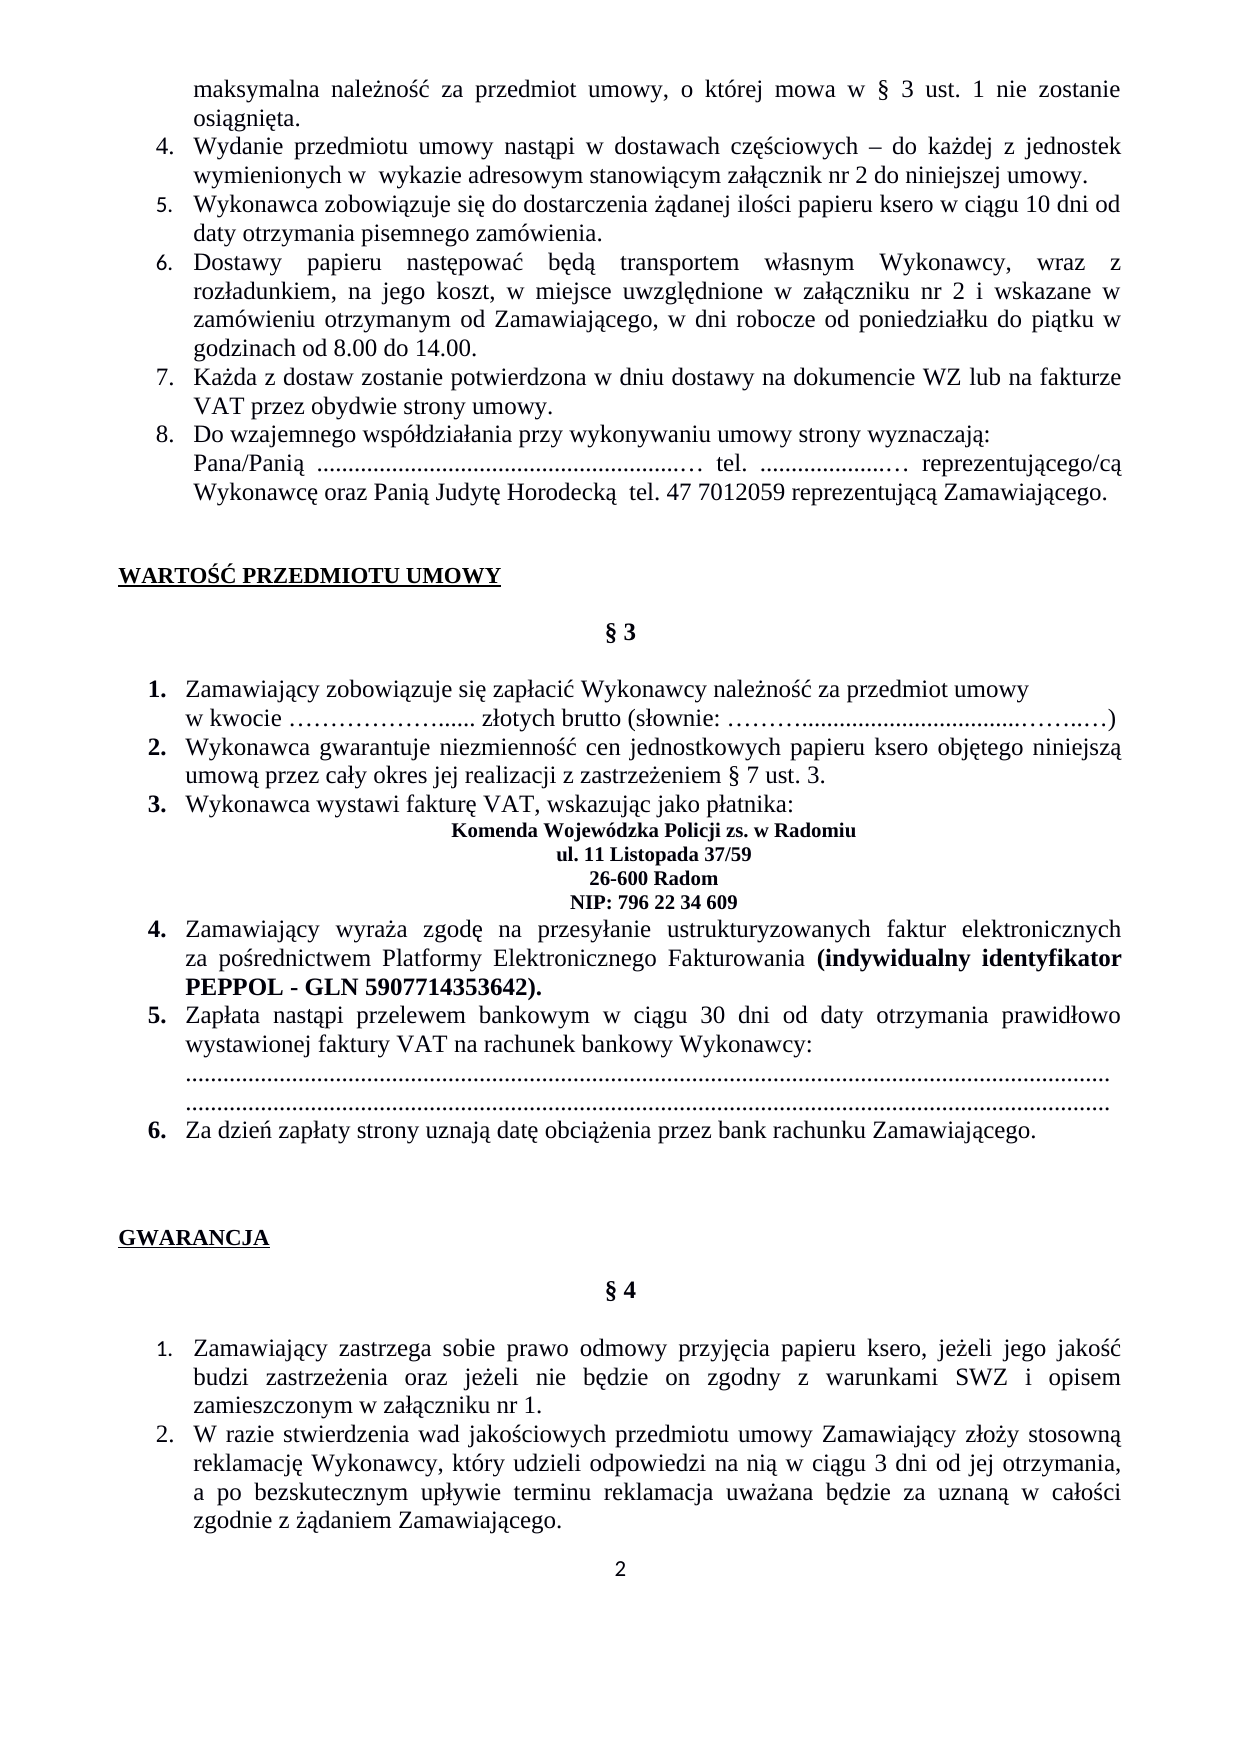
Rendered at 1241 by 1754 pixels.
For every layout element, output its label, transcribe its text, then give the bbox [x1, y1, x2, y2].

list .................................................................................................................................................... [148, 1058, 1122, 1087]
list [156, 74, 1122, 131]
list .................................................................................................................................................... [185, 1087, 1122, 1116]
text § 3 [118, 617, 1122, 646]
list Wykonawca wystawi fakturę VAT, wskazując jako płatnika: [148, 789, 1122, 818]
list Wykonawca zobowiązuje się do dostarczenia żądanej ilości papieru ksero w ciągu 10 dni od daty otrzymania pisemnego zamówienia. [156, 189, 1122, 247]
list ul. 11 Listopada 37/59 [185, 842, 1122, 866]
list Za dzień zapłaty strony uznają datę obciążenia przez bank rachunku Zamawiającego. [148, 1116, 1122, 1144]
list Dostawy papieru następować będą transportem własnym Wykonawcy, wraz z rozładunkiem, na jego koszt, w miejsce uwzględnione w załączniku nr 2 i wskazane w zamówieniu otrzymanym od Zamawiającego, w dni robocze od poniedziałku do piątku w godzinach od 8.00 do 14.00. [156, 247, 1122, 362]
list Zamawiający zobowiązuje się zapłacić Wykonawcy należność za przedmiot umowy [148, 674, 1122, 703]
list NIP: 796 22 34 609 [185, 890, 1122, 914]
list Każda z dostaw zostanie potwierdzona w dniu dostawy na dokumencie WZ lub na fakturze VAT przez obydwie strony umowy. [156, 362, 1122, 419]
list W razie stwierdzenia wad jakościowych przedmiotu umowy Zamawiający złoży stosowną reklamację Wykonawcy, który udzieli odpowiedzi na nią w ciągu 3 dni od jej otrzymania, a po bezskutecznym upływie terminu reklamacja uważana będzie za uznaną w całości zgodnie z żądaniem Zamawiającego. [156, 1419, 1122, 1534]
list Pana/Panią ..........................................................… tel. ....................… reprezentującego/cą Wykonawcę oraz Panią Judytę Horodecką tel. 47 7012059 reprezentującą Zamawiającego. [193, 448, 1122, 506]
list Zapłata nastąpi przelewem bankowym w ciągu 30 dni od daty otrzymania prawidłowo wystawionej faktury VAT na rachunek bankowy Wykonawcy: [148, 1001, 1122, 1058]
list 26-600 Radom [185, 866, 1122, 890]
list Komenda Wojewódzka Policji zs. w Radomiu [185, 818, 1122, 842]
text WARTOŚĆ PRZEDMIOTU UMOWY [118, 562, 1122, 589]
list Zamawiający zastrzega sobie prawo odmowy przyjęcia papieru ksero, jeżeli jego jakość budzi zastrzeżenia oraz jeżeli nie będzie on zgodny z warunkami SWZ i opisem zamieszczonym w załączniku nr 1. [156, 1333, 1122, 1419]
list Wydanie przedmiotu umowy nastąpi w dostawach częściowych – do każdej z jednostek wymienionych w wykazie adresowym stanowiącym załącznik nr 2 do niniejszej umowy. [156, 131, 1122, 189]
list Do wzajemnego współdziałania przy wykonywaniu umowy strony wyznaczają: [156, 419, 1122, 448]
list Wykonawca gwarantuje niezmienność cen jednostkowych papieru ksero objętego niniejszą umową przez cały okres jej realizacji z zastrzeżeniem § 7 ust. 3. [148, 732, 1122, 789]
text § 4 [118, 1275, 1122, 1304]
list w kwocie ………………...... złotych brutto (słownie: ………...................................……..…) [185, 703, 1122, 732]
list Zamawiający wyraża zgodę na przesyłanie ustrukturyzowanych faktur elektronicznych za pośrednictwem Platformy Elektronicznego Fakturowania (indywidualny identyfikator PEPPOL - GLN 5907714353642). [148, 914, 1122, 1001]
text GWARANCJA [118, 1224, 1122, 1251]
